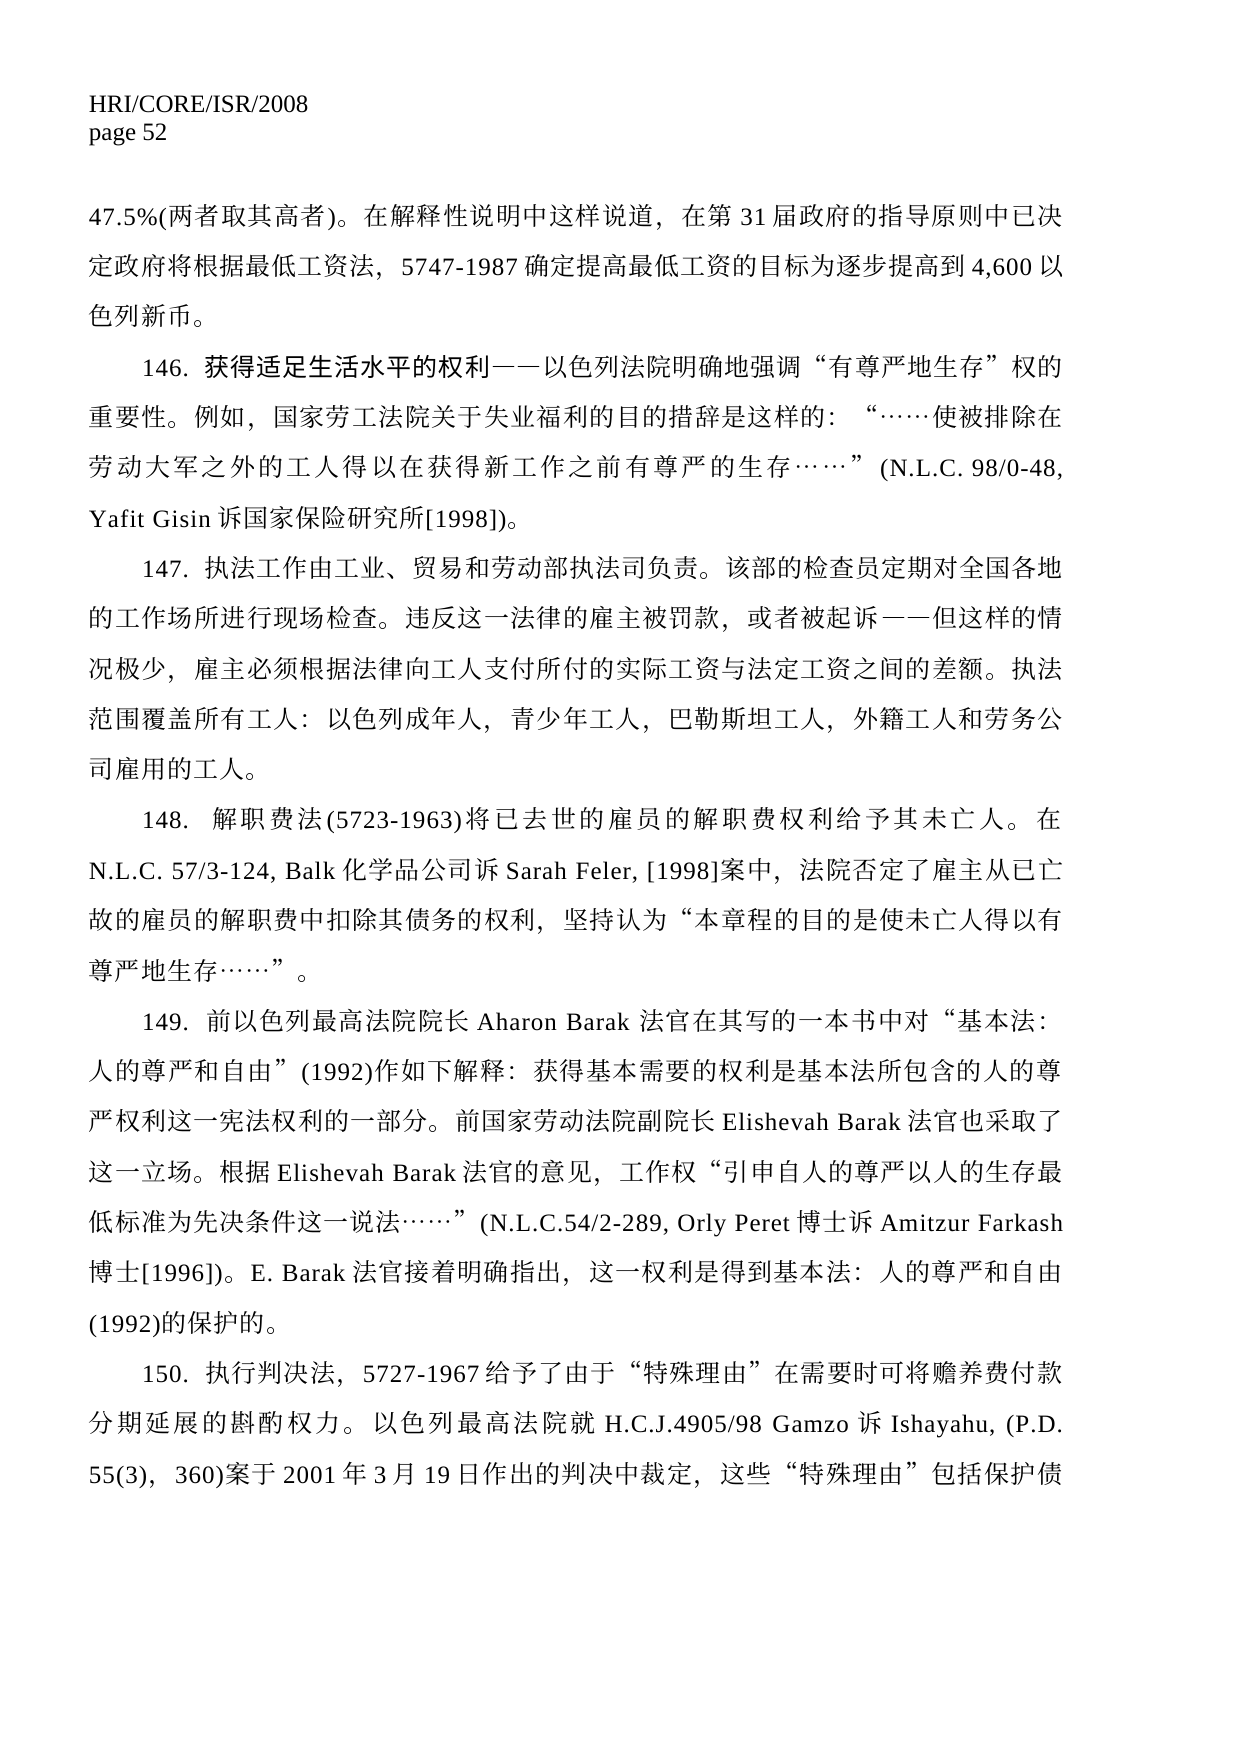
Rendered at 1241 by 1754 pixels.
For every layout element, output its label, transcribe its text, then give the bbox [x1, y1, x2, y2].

text 148. 解职费法(5723-1963)将已去世的雇员的解职费权利给予其未亡人。在N.L.C. 57/3-124, Balk化学品公司诉Sarah Feler, [1998]案中，法院否定了雇主从已亡故的雇员的解职费中扣除其债务的权利，坚持认为“本章程的目的是使未亡人得以有尊严地生存……”。 [89, 800, 1063, 987]
text 147. 执法工作由工业、贸易和劳动部执法司负责。该部的检查员定期对全国各地的工作场所进行现场检查。违反这一法律的雇主被罚款，或者被起诉――但这样的情况极少，雇主必须根据法律向工人支付所付的实际工资与法定工资之间的差额。执法范围覆盖所有工人：以色列成年人，青少年工人，巴勒斯坦工人，外籍工人和劳务公司雇用的工人。 [89, 549, 1063, 786]
text 149. 前以色列最高法院院长Aharon Barak 法官在其写的一本书中对“基本法：人的尊严和自由”(1992)作如下解释：获得基本需要的权利是基本法所包含的人的尊严权利这一宪法权利的一部分。前国家劳动法院副院长Elishevah Barak法官也采取了这一立场。根据Elishevah Barak法官的意见，工作权“引申自人的尊严以人的生存最低标准为先决条件这一说法……”(N.L.C.54/2-289, Orly Peret博士诉Amitzur Farkash博士[1996])。E. Barak法官接着明确指出，这一权利是得到基本法：人的尊严和自由(1992)的保护的。 [89, 1001, 1063, 1339]
text 146. 获得适足生活水平的权利――以色列法院明确地强调“有尊严地生存”权的重要性。例如，国家劳工法院关于失业福利的目的措辞是这样的：“……使被排除在劳动大军之外的工人得以在获得新工作之前有尊严的生存……”(N.L.C. 98/0-48, Yafit Gisin诉国家保险研究所[1998])。 [89, 347, 1063, 534]
